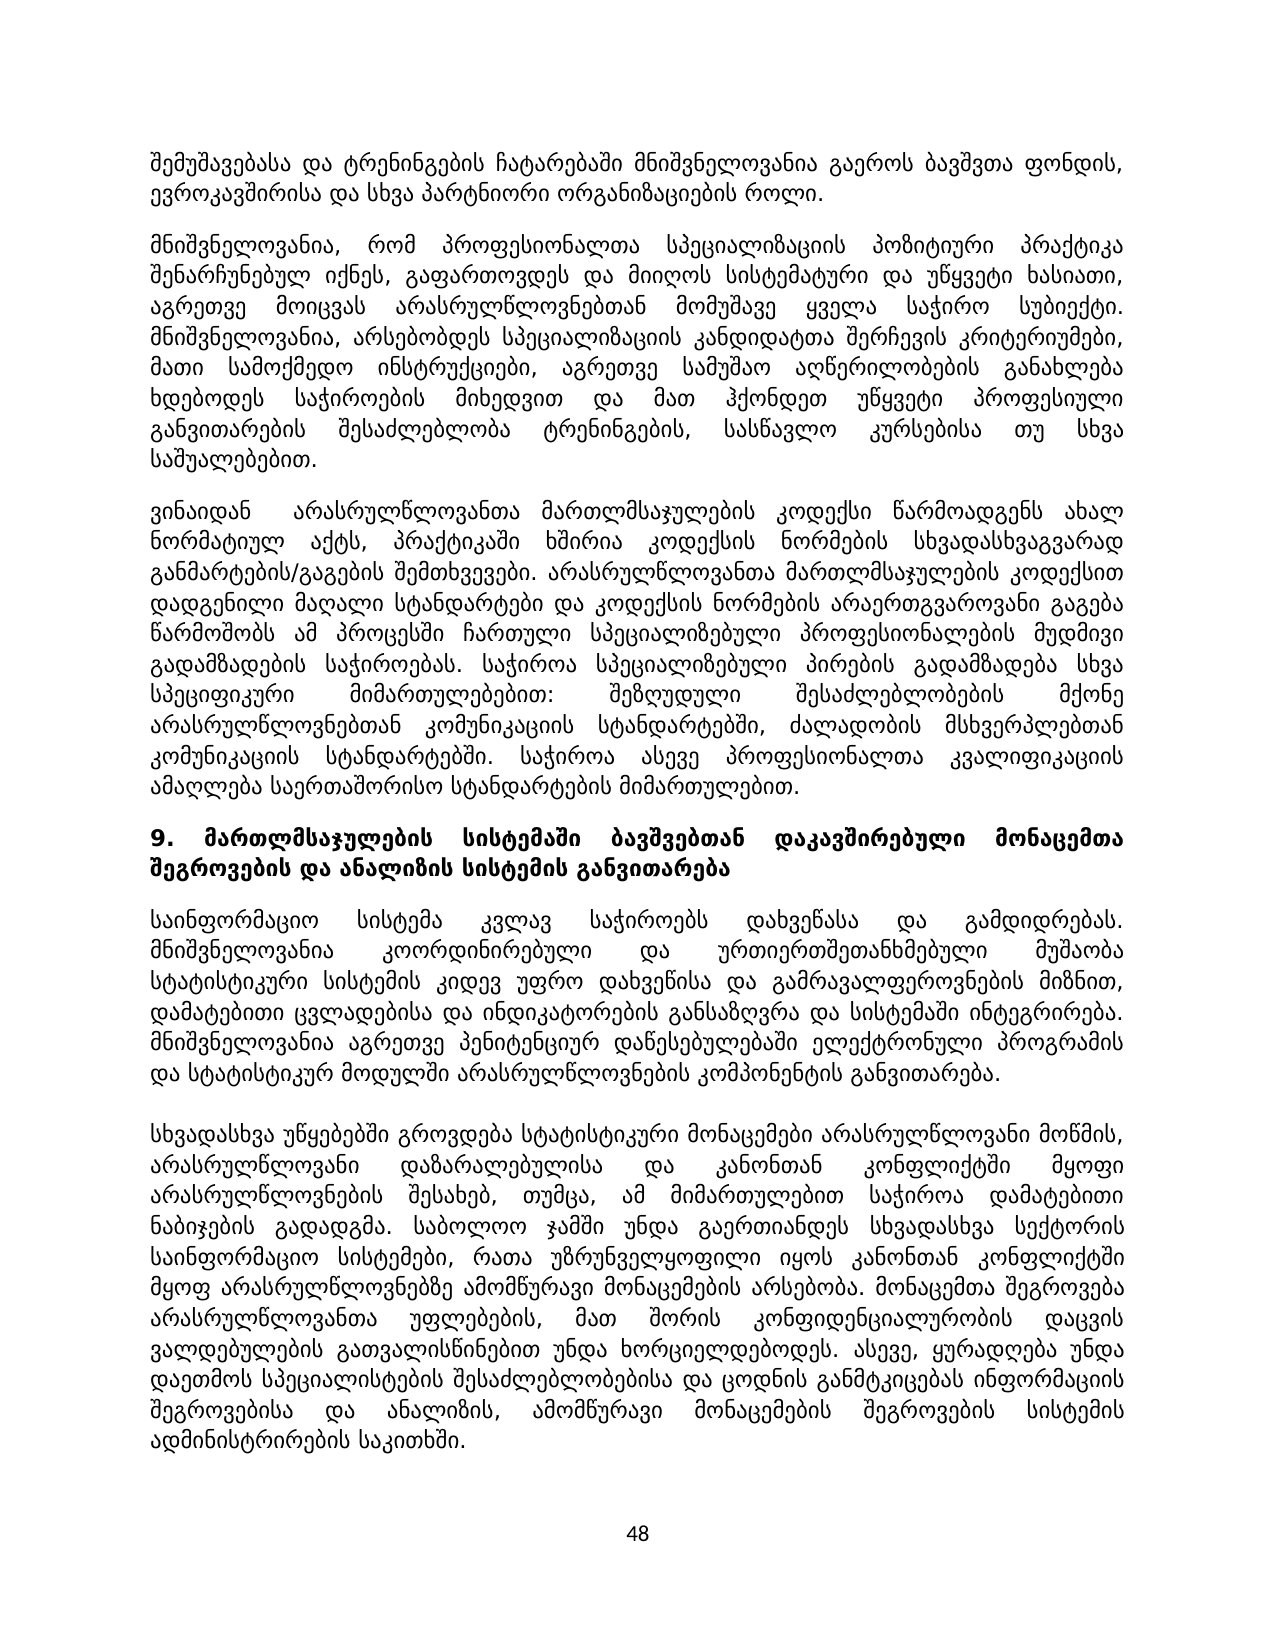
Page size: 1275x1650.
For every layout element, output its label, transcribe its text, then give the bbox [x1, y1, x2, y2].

text სხვადასხვა უწყებებში გროვდება სტატისტიკური მონაცემები არასრულწლოვანი მოწმის, არასრულწლოვანი დაზარალებულისა და კანონთან კონფლიქტში მყოფი არასრულწლოვნების შესახებ, თუმცა, ამ მიმართულებით საჭიროა დამატებითი ნაბიჯების გადადგმა. საბოლოო ჯამში უნდა გაერთიანდეს სხვადასხვა სექტორის საინფორმაციო სისტემები, რათა უზრუნველყოფილი იყოს კანონთან კონფლიქტში მყოფ არასრულწლოვნებზე ამომწურავი მონაცემების არსებობა. მონაცემთა შეგროვება არასრულწლოვანთა უფლებების, მათ შორის კონფიდენციალურობის დაცვის ვალდებულების გათვალისწინებით უნდა ხორციელდებოდეს. ასევე, ყურადღება უნდა დაეთმოს სპეციალისტების შესაძლებლობებისა და ცოდნის განმტკიცებას ინფორმაციის შეგროვებისა და ანალიზის, ამომწურავი მონაცემების შეგროვების სისტემის ადმინისტრირების საკითხში. [150, 1121, 1125, 1454]
text მნიშვნელოვანია, რომ პროფესიონალთა სპეციალიზაციის პოზიტიური პრაქტიკა შენარჩუნებულ იქნეს, გაფართოვდეს და მიიღოს სისტემატური და უწყვეტი ხასიათი, აგრეთვე მოიცვას არასრულწლოვნებთან მომუშავე ყველა საჭირო სუბიექტი. მნიშვნელოვანია, არსებობდეს სპეციალიზაციის კანდიდატთა შერჩევის კრიტერიუმები, მათი სამოქმედო ინსტრუქციები, აგრეთვე სამუშაო აღწერილობების განახლება ხდებოდეს საჭიროების მიხედვით და მათ ჰქონდეთ უწყვეტი პროფესიული განვითარების შესაძლებლობა ტრენინგების, სასწავლო კურსებისა თუ სხვა საშუალებებით. [150, 232, 1125, 473]
text საინფორმაციო სისტემა კვლავ საჭიროებს დახვეწასა და გამდიდრებას. მნიშვნელოვანია კოორდინირებული და ურთიერთშეთანხმებული მუშაობა სტატისტიკური სისტემის კიდევ უფრო დახვეწისა და გამრავალფეროვნების მიზნით, დამატებითი ცვლადებისა და ინდიკატორების განსაზღვრა და სისტემაში ინტეგრირება. მნიშვნელოვანია აგრეთვე პენიტენციურ დაწესებულებაში ელექტრონული პროგრამის და სტატისტიკურ მოდულში არასრულწლოვნების კომპონენტის განვითარება. [150, 907, 1125, 1087]
text ვინაიდან არასრულწლოვანთა მართლმსაჯულების კოდექსი წარმოადგენს ახალ ნორმატიულ აქტს, პრაქტიკაში ხშირია კოდექსის ნორმების სხვადასხვაგვარად განმარტების/გაგების შემთხვევები. არასრულწლოვანთა მართლმსაჯულების კოდექსით დადგენილი მაღალი სტანდარტები და კოდექსის ნორმების არაერთგვაროვანი გაგება წარმოშობს ამ პროცესში ჩართული სპეციალიზებული პროფესიონალების მუდმივი გადამზადების საჭიროებას. საჭიროა სპეციალიზებული პირების გადამზადება სხვა სპეციფიკური მიმართულებებით: შეზღუდული შესაძლებლობების მქონე არასრულწლოვნებთან კომუნიკაციის სტანდარტებში, ძალადობის მსხვერპლებთან კომუნიკაციის სტანდარტებში. საჭიროა ასევე პროფესიონალთა კვალიფიკაციის ამაღლება საერთაშორისო სტანდარტების მიმართულებით. [150, 498, 1125, 800]
text 9. მართლმსაჯულების სისტემაში ბავშვებთან დაკავშირებული მონაცემთა შეგროვების და ანალიზის სისტემის განვითარება [150, 825, 1125, 882]
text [150, 150, 1125, 207]
